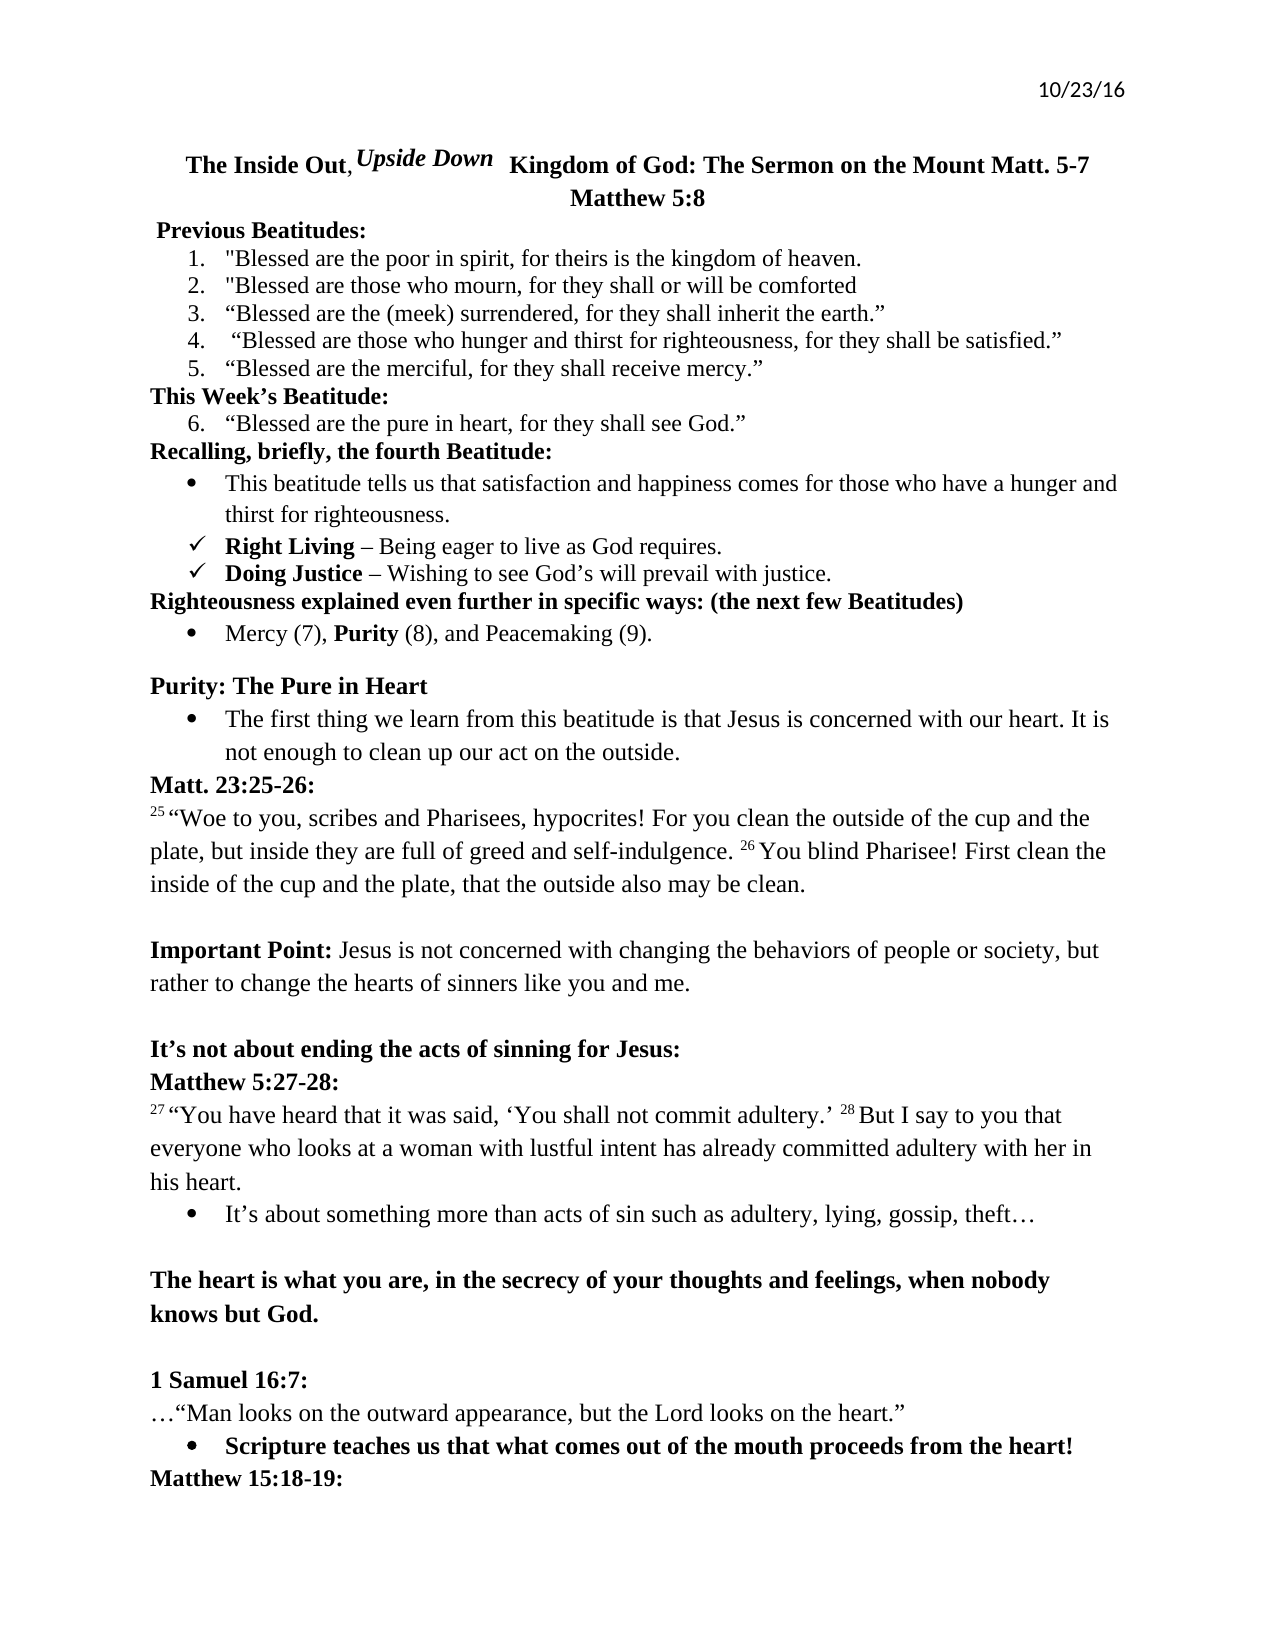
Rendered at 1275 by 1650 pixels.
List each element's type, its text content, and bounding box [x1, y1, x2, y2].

list It’s about something more than acts of sin such as adultery, lying, gossip, theft… [187, 1199, 1125, 1228]
text It’s not about ending the acts of sinning for Jesus: [150, 1034, 1125, 1063]
text This Week’s Beatitude: [150, 382, 1125, 409]
list "Blessed are those who mourn, for they shall or will be comforted [187, 271, 1125, 299]
list “Blessed are the merciful, for they shall receive mercy.” [187, 354, 1125, 382]
list Doing Justice – Wishing to see God’s will prevail with justice. [187, 559, 1125, 587]
list “Blessed are those who hunger and thirst for righteousness, for they shall be satisfied.” [187, 326, 1125, 354]
text 27 “You have heard that it was said, ‘You shall not commit adultery.’ 28 But I say to you that everyone who looks at a woman with lustful intent has already committed adultery with her in his heart. [150, 1101, 1125, 1195]
text The Inside Out, Kingdom of God: The Sermon on the Mount Matt. 5-7 [150, 150, 1125, 179]
list "Blessed are the poor in spirit, for theirs is the kingdom of heaven. [187, 244, 1125, 271]
text Recalling, briefly, the fourth Beatitude: [150, 437, 1125, 464]
list This beatitude tells us that satisfaction and happiness comes for those who have a hunger and thirst for righteousness. [187, 468, 1125, 528]
list Scripture teaches us that what comes out of the mouth proceeds from the heart! [187, 1431, 1125, 1459]
list The first thing we learn from this beatitude is that Jesus is concerned with our heart. It is not enough to clean up our act on the outside. [187, 704, 1125, 766]
list Right Living – Being eager to live as God requires. [187, 532, 1125, 559]
text …“Man looks on the outward appearance, but the Lord looks on the heart.” [150, 1398, 1125, 1426]
text Matthew 5:8 [150, 183, 1125, 212]
text Righteousness explained even further in specific ways: (the next few Beatitudes) [150, 587, 1125, 615]
text Previous Beatitudes: [150, 216, 1125, 244]
text Matthew 5:27-28: [150, 1067, 1125, 1096]
text Important Point: Jesus is not concerned with changing the behaviors of people or society, but rather to change the hearts of sinners like you and me. [150, 935, 1125, 997]
text Matt. 23:25-26: [150, 770, 1125, 799]
list “Blessed are the pure in heart, for they shall see God.” [187, 409, 1125, 437]
list “Blessed are the (meek) surrendered, for they shall inherit the earth.” [187, 299, 1125, 326]
text 25 “Woe to you, scribes and Pharisees, hypocrites! For you clean the outside of the cup and the plate, but inside they are full of greed and self-indulgence. 26 You blind Pharisee! First clean the inside of the cup and the plate, that the outside also may be clean. [150, 803, 1125, 898]
list Mercy (7), Purity (8), and Peacemaking (9). [187, 619, 1125, 646]
text Purity: The Pure in Heart [150, 671, 1125, 700]
text Matthew 15:18-19: [150, 1464, 1125, 1491]
text The heart is what you are, in the secrecy of your thoughts and feelings, when nobody knows but God. [150, 1266, 1125, 1327]
text 1 Samuel 16:7: [150, 1365, 1125, 1393]
